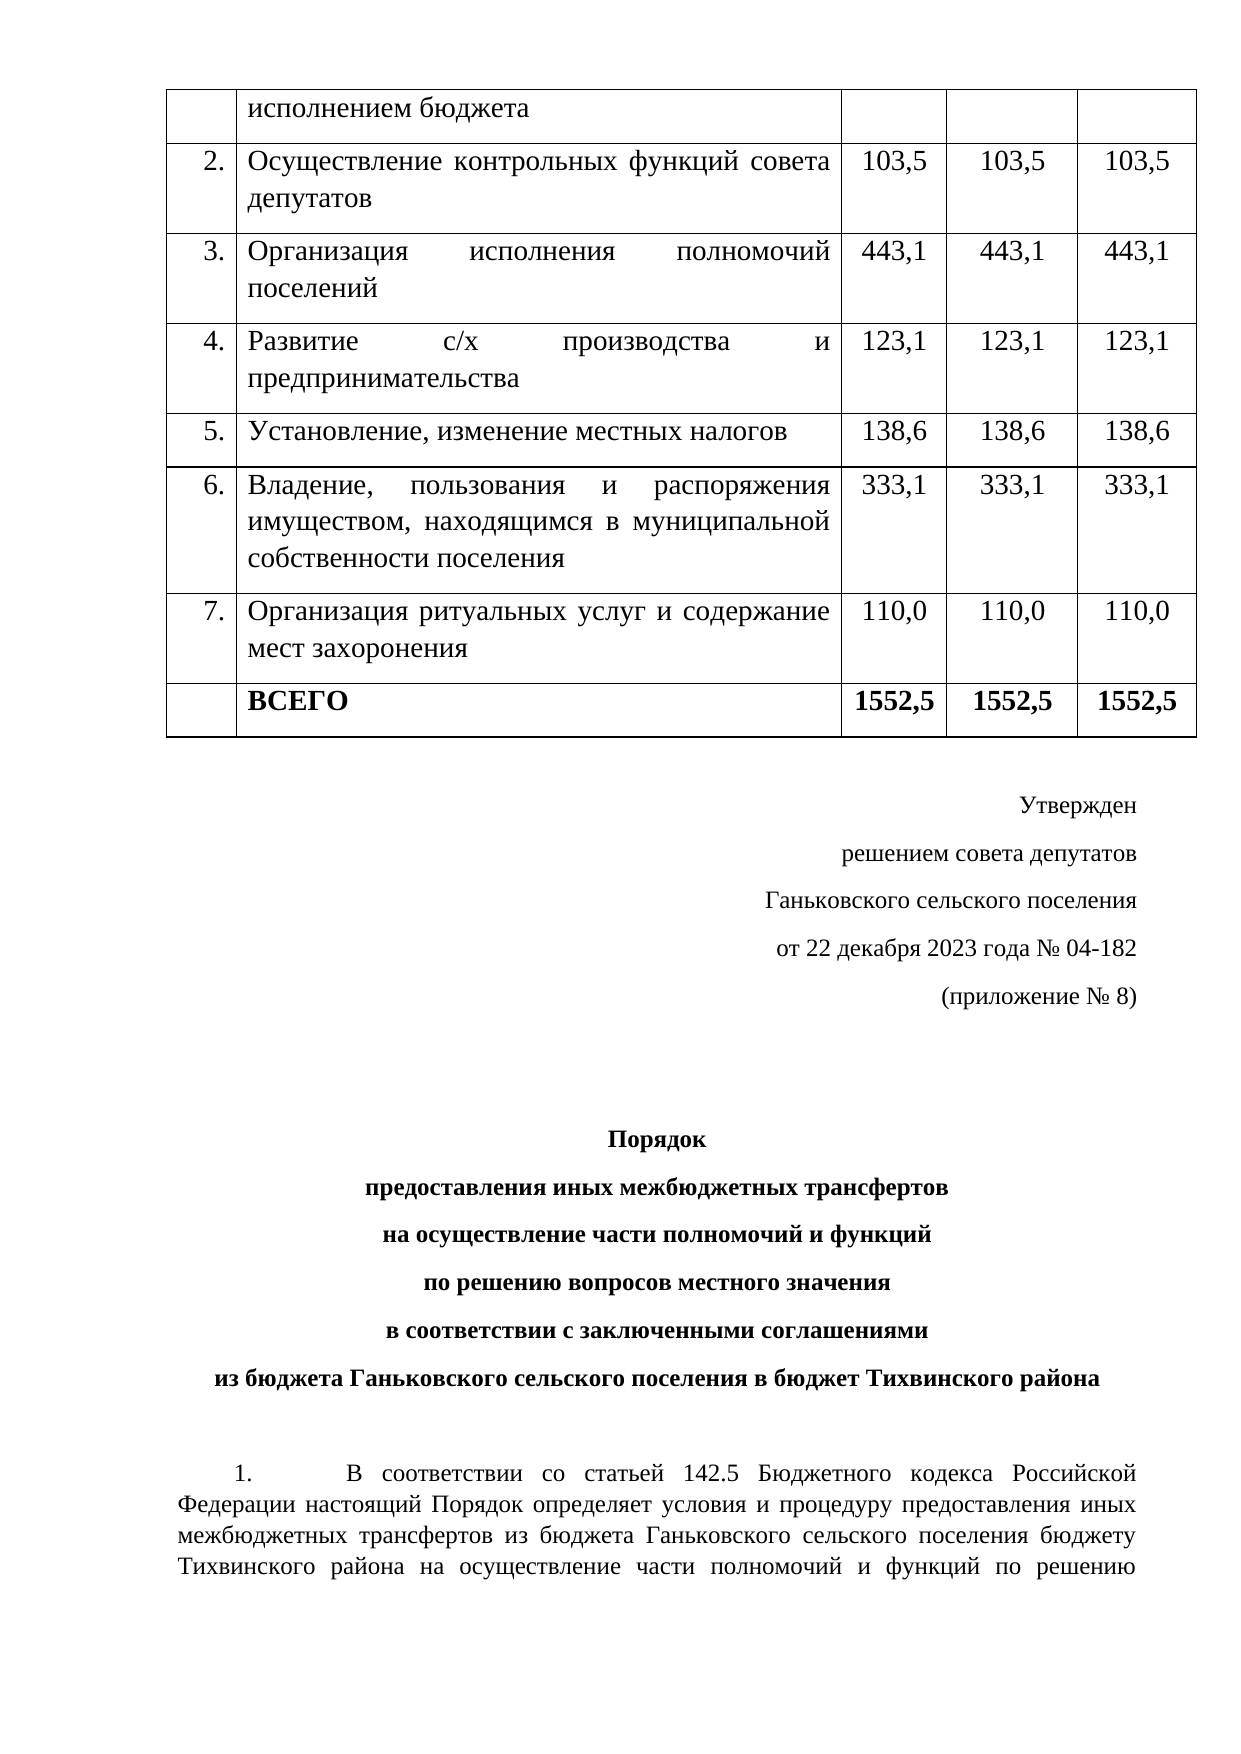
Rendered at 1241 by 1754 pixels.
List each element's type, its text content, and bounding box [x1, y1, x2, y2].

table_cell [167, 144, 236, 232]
text решением совета депутатов [177, 838, 1137, 867]
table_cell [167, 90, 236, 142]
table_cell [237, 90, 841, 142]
text по решению вопросов местного значения [177, 1267, 1137, 1296]
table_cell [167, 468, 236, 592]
text (приложение № 8) [177, 981, 1137, 1010]
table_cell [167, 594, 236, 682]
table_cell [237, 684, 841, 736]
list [177, 1458, 1137, 1580]
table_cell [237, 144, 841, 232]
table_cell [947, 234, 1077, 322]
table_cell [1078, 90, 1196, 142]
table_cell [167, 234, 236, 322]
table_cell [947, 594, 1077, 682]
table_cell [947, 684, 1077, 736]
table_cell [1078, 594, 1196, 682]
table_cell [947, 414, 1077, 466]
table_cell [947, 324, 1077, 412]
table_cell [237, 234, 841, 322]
text Ганьковского сельского поселения [177, 886, 1137, 914]
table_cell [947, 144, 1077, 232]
text на осуществление части полномочий и функций [177, 1219, 1137, 1248]
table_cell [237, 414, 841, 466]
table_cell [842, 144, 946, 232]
text из бюджета Ганьковского сельского поселения в бюджет Тихвинского района [177, 1363, 1137, 1391]
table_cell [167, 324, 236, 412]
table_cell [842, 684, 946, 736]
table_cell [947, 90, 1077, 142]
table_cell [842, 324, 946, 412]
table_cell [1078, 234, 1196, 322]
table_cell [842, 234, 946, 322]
text Порядок [177, 1124, 1137, 1153]
text Утвержден [177, 790, 1137, 819]
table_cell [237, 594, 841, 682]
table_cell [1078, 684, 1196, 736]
text предоставления иных межбюджетных трансфертов [177, 1172, 1137, 1201]
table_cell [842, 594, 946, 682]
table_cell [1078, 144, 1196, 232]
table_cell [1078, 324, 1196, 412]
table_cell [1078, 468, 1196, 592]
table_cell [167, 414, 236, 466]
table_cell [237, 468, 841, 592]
text от 22 декабря 2023 года № 04-182 [177, 933, 1137, 962]
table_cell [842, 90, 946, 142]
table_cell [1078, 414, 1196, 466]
text в соответствии с заключенными соглашениями [177, 1315, 1137, 1344]
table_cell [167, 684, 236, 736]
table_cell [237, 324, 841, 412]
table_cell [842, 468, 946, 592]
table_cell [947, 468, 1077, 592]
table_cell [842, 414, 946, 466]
